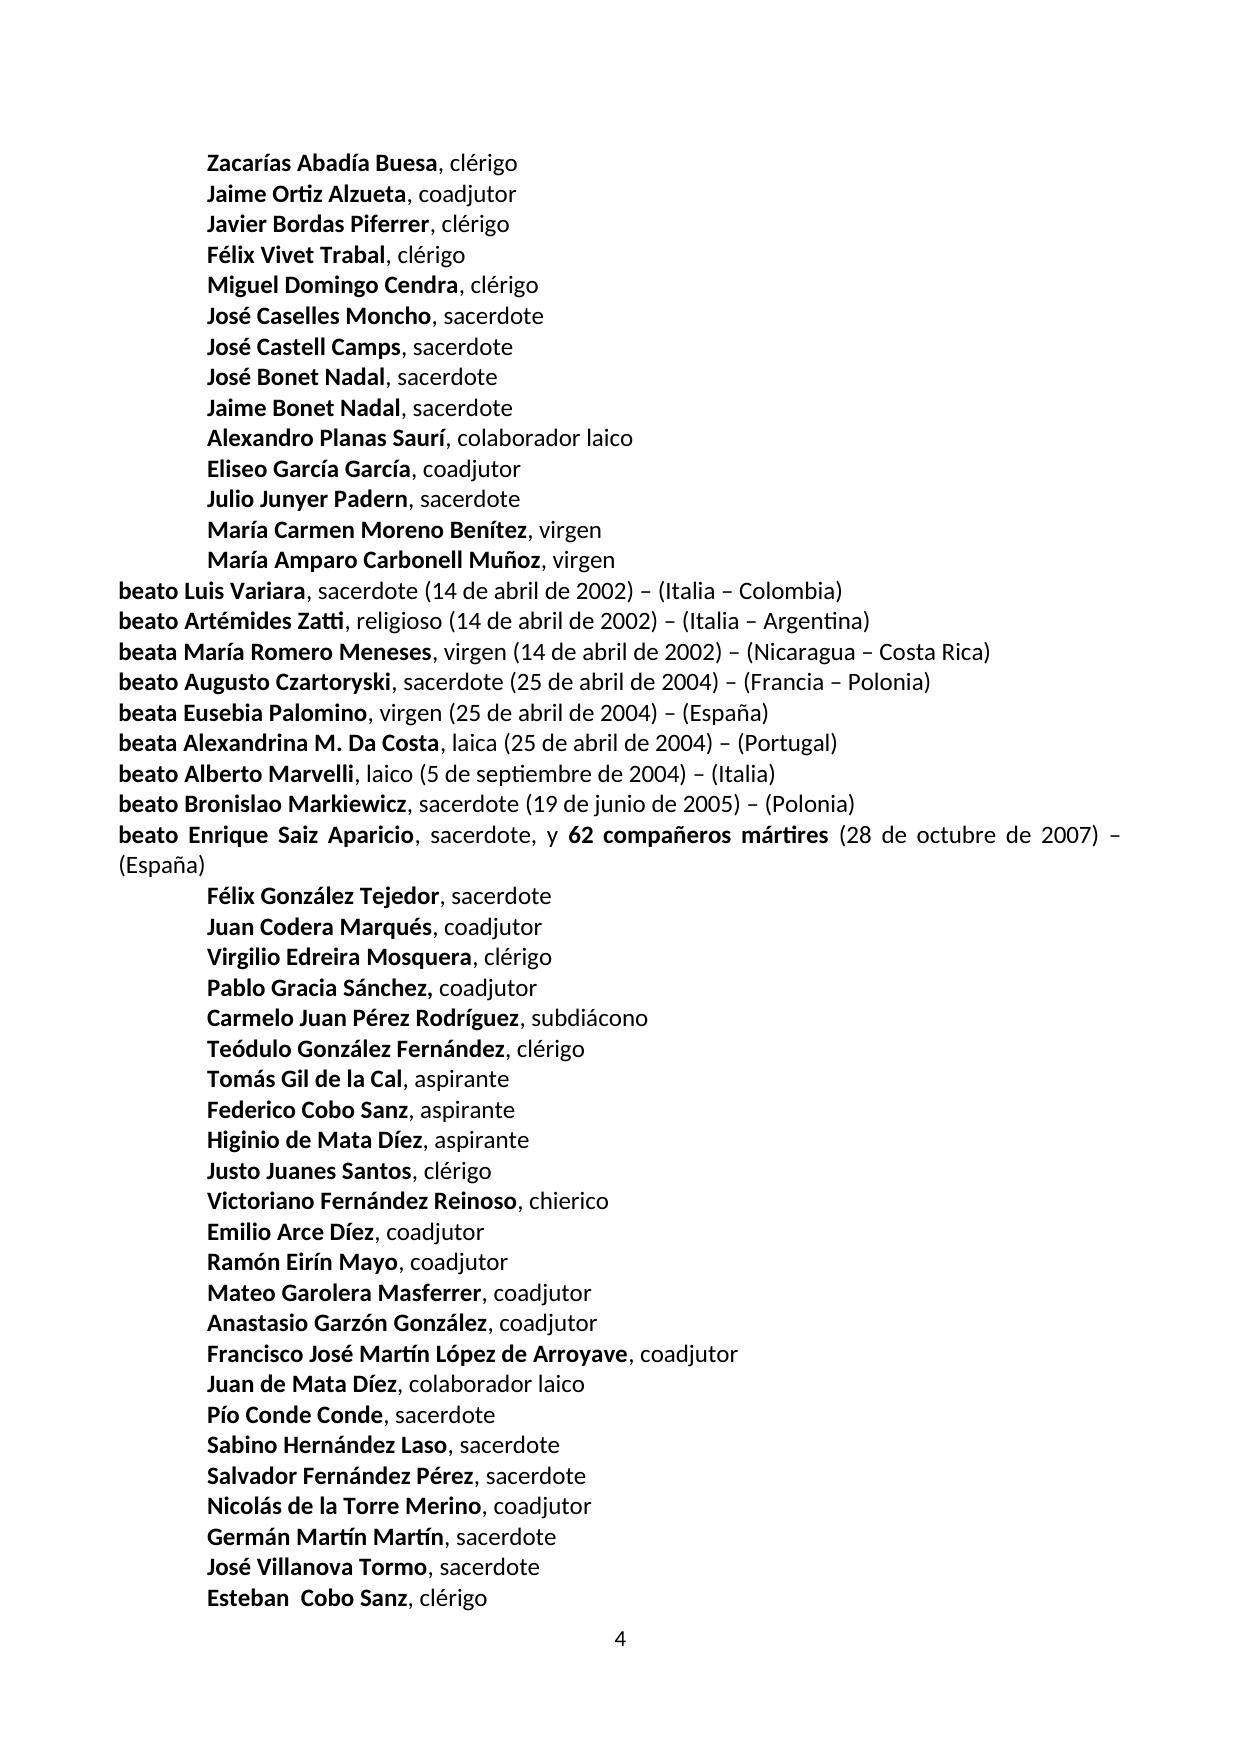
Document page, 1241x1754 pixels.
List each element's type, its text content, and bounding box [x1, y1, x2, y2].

text María Amparo Carbonell Muñoz, virgen [207, 544, 1122, 575]
text Carmelo Juan Pérez Rodríguez, subdiácono [207, 1002, 1122, 1033]
text José Castell Camps, sacerdote [207, 331, 1122, 361]
text Sabino Hernández Laso, sacerdote [207, 1429, 1122, 1460]
text beato Artémides Zatti, religioso (14 de abril de 2002) – (Italia – Argentina) [118, 605, 1122, 636]
text Juan de Mata Díez, colaborador laico [207, 1368, 1122, 1399]
text Juan Codera Marqués, coadjutor [207, 911, 1122, 941]
text Zacarías Abadía Buesa, clérigo [207, 148, 1122, 178]
text Mateo Garolera Masferrer, coadjutor [207, 1277, 1122, 1307]
text Victoriano Fernández Reinoso, chierico [207, 1185, 1122, 1216]
text Esteban Cobo Sanz, clérigo [207, 1582, 1122, 1613]
text beata Eusebia Palomino, virgen (25 de abril de 2004) – (España) [118, 697, 1122, 727]
text Alexandro Planas Saurí, colaborador laico [207, 422, 1122, 453]
text beato Luis Variara, sacerdote (14 de abril de 2002) – (Italia – Colombia) [118, 575, 1122, 605]
text José Bonet Nadal, sacerdote [207, 361, 1122, 392]
text Javier Bordas Piferrer, clérigo [207, 209, 1122, 239]
text beata Alexandrina M. Da Costa, laica (25 de abril de 2004) – (Portugal) [118, 727, 1122, 758]
text beato Enrique Saiz Aparicio, sacerdote, y 62 compañeros mártires (28 de octubre de 2007) – (España) [118, 819, 1122, 880]
text Francisco José Martín López de Arroyave, coadjutor [207, 1338, 1122, 1368]
text Julio Junyer Padern, sacerdote [207, 483, 1122, 514]
text Justo Juanes Santos, clérigo [207, 1155, 1122, 1185]
text Federico Cobo Sanz, aspirante [207, 1094, 1122, 1124]
text beato Bronislao Markiewicz, sacerdote (19 de junio de 2005) – (Polonia) [118, 788, 1122, 819]
text Nicolás de la Torre Merino, coadjutor [207, 1491, 1122, 1521]
text Pío Conde Conde, sacerdote [207, 1399, 1122, 1429]
text Félix Vivet Trabal, clérigo [207, 239, 1122, 270]
text Germán Martín Martín, sacerdote [207, 1521, 1122, 1552]
text Anastasio Garzón González, coadjutor [207, 1307, 1122, 1338]
text beata María Romero Meneses, virgen (14 de abril de 2002) – (Nicaragua – Costa Rica) [118, 636, 1122, 666]
text beato Augusto Czartoryski, sacerdote (25 de abril de 2004) – (Francia – Polonia) [118, 666, 1122, 697]
text Virgilio Edreira Mosquera, clérigo [207, 941, 1122, 972]
text Jaime Bonet Nadal, sacerdote [207, 392, 1122, 422]
text Félix González Tejedor, sacerdote [207, 880, 1122, 911]
text José Villanova Tormo, sacerdote [207, 1552, 1122, 1582]
text Salvador Fernández Pérez, sacerdote [207, 1460, 1122, 1491]
text Miguel Domingo Cendra, clérigo [207, 270, 1122, 300]
text Pablo Gracia Sánchez, coadjutor [207, 972, 1122, 1002]
text Emilio Arce Díez, coadjutor [207, 1216, 1122, 1246]
text Teódulo González Fernández, clérigo [207, 1033, 1122, 1063]
text Ramón Eirín Mayo, coadjutor [207, 1246, 1122, 1277]
text José Caselles Moncho, sacerdote [207, 300, 1122, 331]
text beato Alberto Marvelli, laico (5 de septiembre de 2004) – (Italia) [118, 758, 1122, 788]
text María Carmen Moreno Benítez, virgen [207, 514, 1122, 544]
text Higinio de Mata Díez, aspirante [207, 1124, 1122, 1155]
text Eliseo García García, coadjutor [207, 453, 1122, 483]
text Tomás Gil de la Cal, aspirante [207, 1063, 1122, 1094]
text Jaime Ortiz Alzueta, coadjutor [207, 178, 1122, 209]
